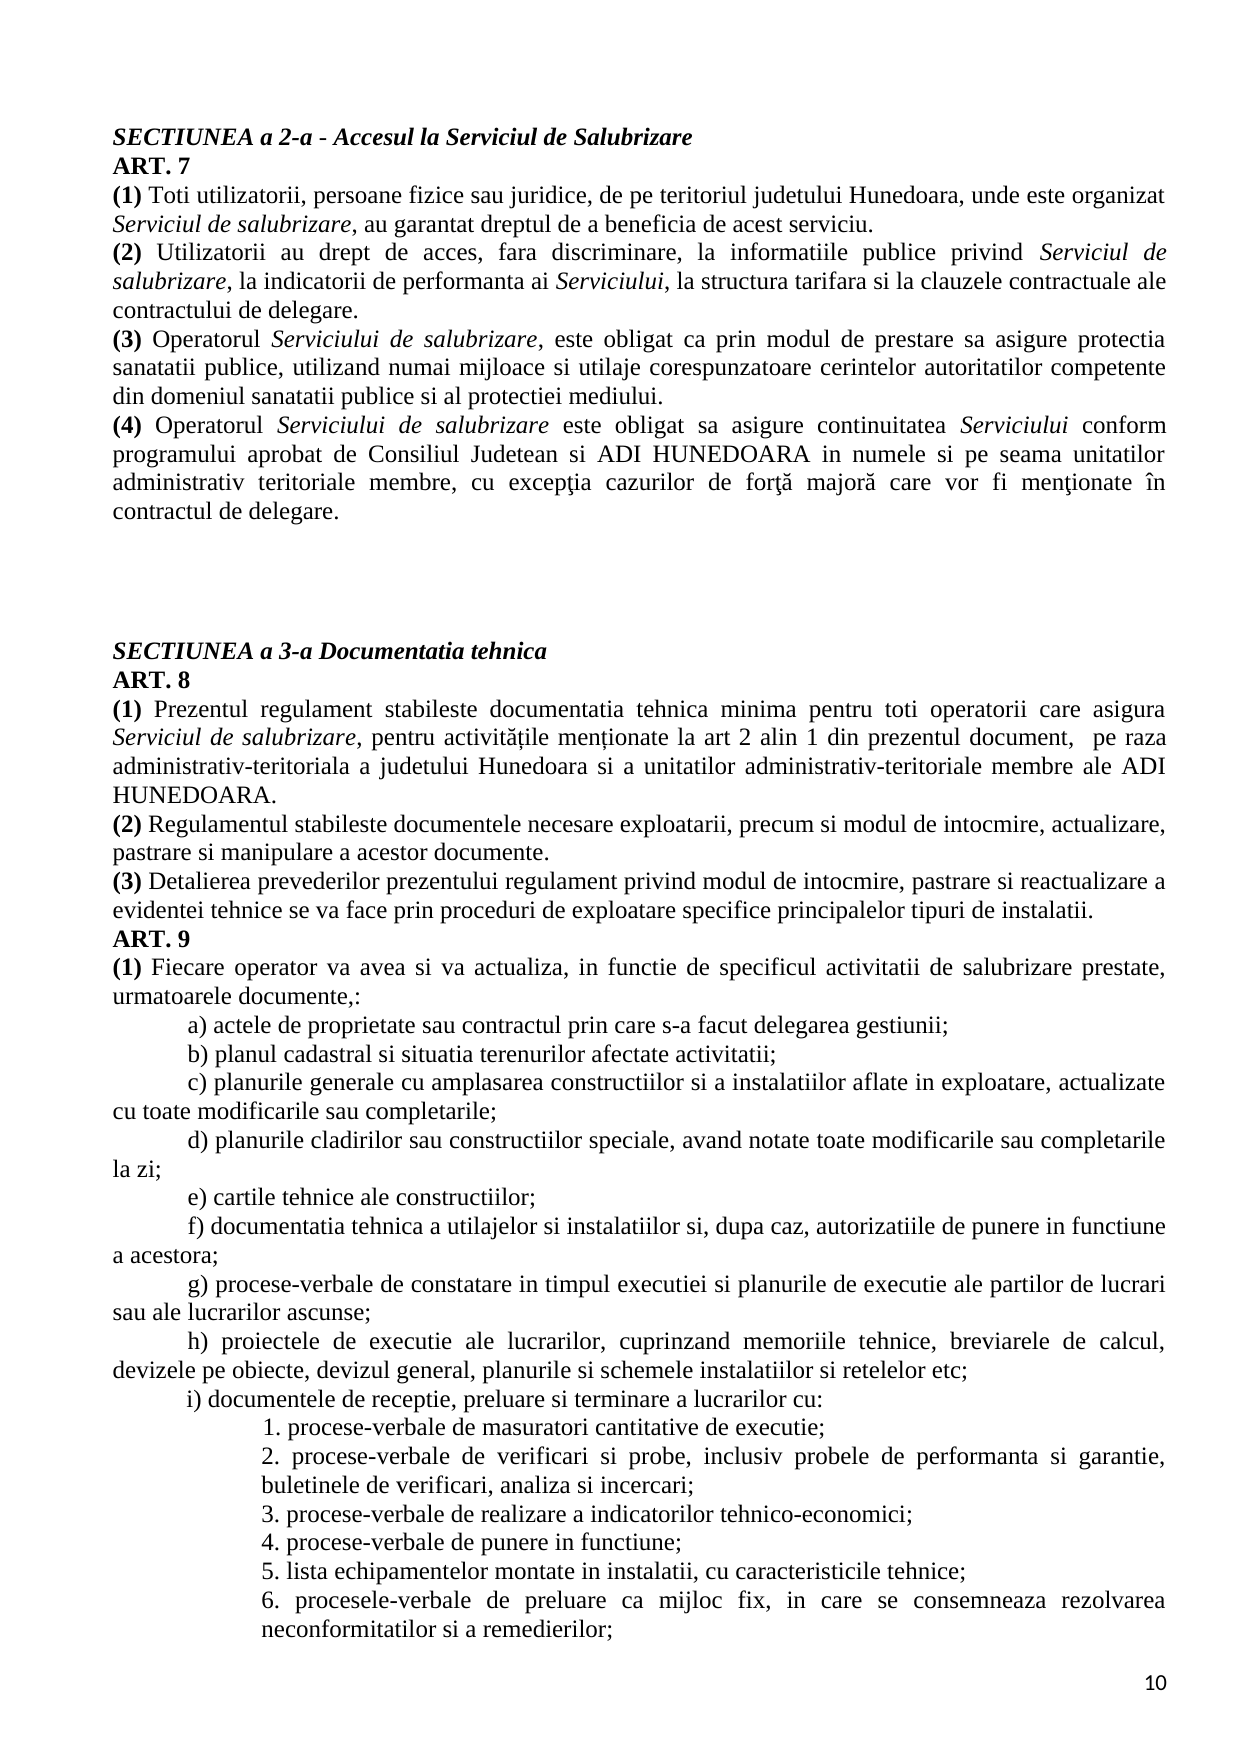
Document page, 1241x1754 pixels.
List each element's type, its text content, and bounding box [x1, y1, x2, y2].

text (3) Operatorul Serviciului de salubrizare, este obligat ca prin modul de prestare sa asigure protectia sanatatii publice, utilizand numai mijloace si utilaje corespunzatoare cerintelor autoritatilor competente din domeniul sanatatii publice si al protectiei mediului. [112, 324, 1167, 410]
text h) proiectele de executie ale lucrarilor, cuprinzand memoriile tehnice, breviarele de calcul, devizele pe obiecte, devizul general, planurile si schemele instalatiilor si retelelor etc; [112, 1326, 1167, 1384]
text 4. procese-verbale de punere in functiune; [186, 1527, 1167, 1556]
text 5. lista echipamentelor montate in instalatii, cu caracteristicile tehnice; [186, 1556, 1167, 1585]
text (4) Operatorul Serviciului de salubrizare este obligat sa asigure continuitatea Serviciului conform programului aprobat de Consiliul Judetean si ADI HUNEDOARA in numele si pe seama unitatilor administrativ teritoriale membre, cu excepţia cazurilor de forţă majoră care vor fi menţionate în contractul de delegare. [112, 410, 1167, 525]
text 2. procese-verbale de verificari si probe, inclusiv probele de performanta si garantie, buletinele de verificari, analiza si incercari; [261, 1441, 1167, 1499]
text b) planul cadastral si situatia terenurilor afectate activitatii; [112, 1039, 1167, 1067]
text (3) Detalierea prevederilor prezentului regulament privind modul de intocmire, pastrare si reactualizare a evidentei tehnice se va face prin proceduri de exploatare specifice principalelor tipuri de instalatii. [112, 866, 1167, 924]
text ART. 9 [112, 924, 1167, 952]
text 1. procese-verbale de masuratori cantitative de executie; [187, 1412, 1167, 1441]
text (2) Regulamentul stabileste documentele necesare exploatarii, precum si modul de intocmire, actualizare, pastrare si manipulare a acestor documente. [112, 809, 1167, 866]
text ART. 7 [112, 151, 1167, 180]
text c) planurile generale cu amplasarea constructiilor si a instalatiilor aflate in exploatare, actualizate cu toate modificarile sau completarile; [112, 1067, 1167, 1125]
text (1) Fiecare operator va avea si va actualiza, in functie de specificul activitatii de salubrizare prestate, urmatoarele documente,: [112, 952, 1167, 1010]
text (1) Prezentul regulament stabileste documentatia tehnica minima pentru toti operatorii care asigura Serviciul de salubrizare, pentru activitățile menționate la art 2 alin 1 din prezentul document, pe raza administrativ-teritoriala a judetului Hunedoara si a unitatilor administrativ-teritoriale membre ale ADI HUNEDOARA. [112, 694, 1167, 809]
text f) documentatia tehnica a utilajelor si instalatiilor si, dupa caz, autorizatiile de punere in functiune a acestora; [112, 1211, 1167, 1269]
text 6. procesele-verbale de preluare ca mijloc fix, in care se consemneaza rezolvarea neconformitatilor si a remedierilor; [261, 1585, 1167, 1642]
text ART. 8 [112, 665, 1167, 694]
text 3. procese-verbale de realizare a indicatorilor tehnico-economici; [186, 1499, 1167, 1527]
text (2) Utilizatorii au drept de acces, fara discriminare, la informatiile publice privind Serviciul de salubrizare, la indicatorii de performanta ai Serviciului, la structura tarifara si la clauzele contractuale ale contractului de delegare. [112, 237, 1167, 324]
text a) actele de proprietate sau contractul prin care s-a facut delegarea gestiunii; [112, 1010, 1167, 1039]
text i) documentele de receptie, preluare si terminare a lucrarilor cu: [112, 1384, 1167, 1412]
text g) procese-verbale de constatare in timpul executiei si planurile de executie ale partilor de lucrari sau ale lucrarilor ascunse; [112, 1269, 1167, 1326]
text SECTIUNEA a 3-a Documentatia tehnica [112, 636, 1167, 665]
text SECTIUNEA a 2-a - Accesul la Serviciul de Salubrizare [112, 122, 1167, 151]
text d) planurile cladirilor sau constructiilor speciale, avand notate toate modificarile sau completarile la zi; [112, 1125, 1167, 1182]
text e) cartile tehnice ale constructiilor; [112, 1182, 1167, 1211]
text (1) Toti utilizatorii, persoane fizice sau juridice, de pe teritoriul judetului Hunedoara, unde este organizat Serviciul de salubrizare, au garantat dreptul de a beneficia de acest serviciu. [112, 180, 1167, 237]
